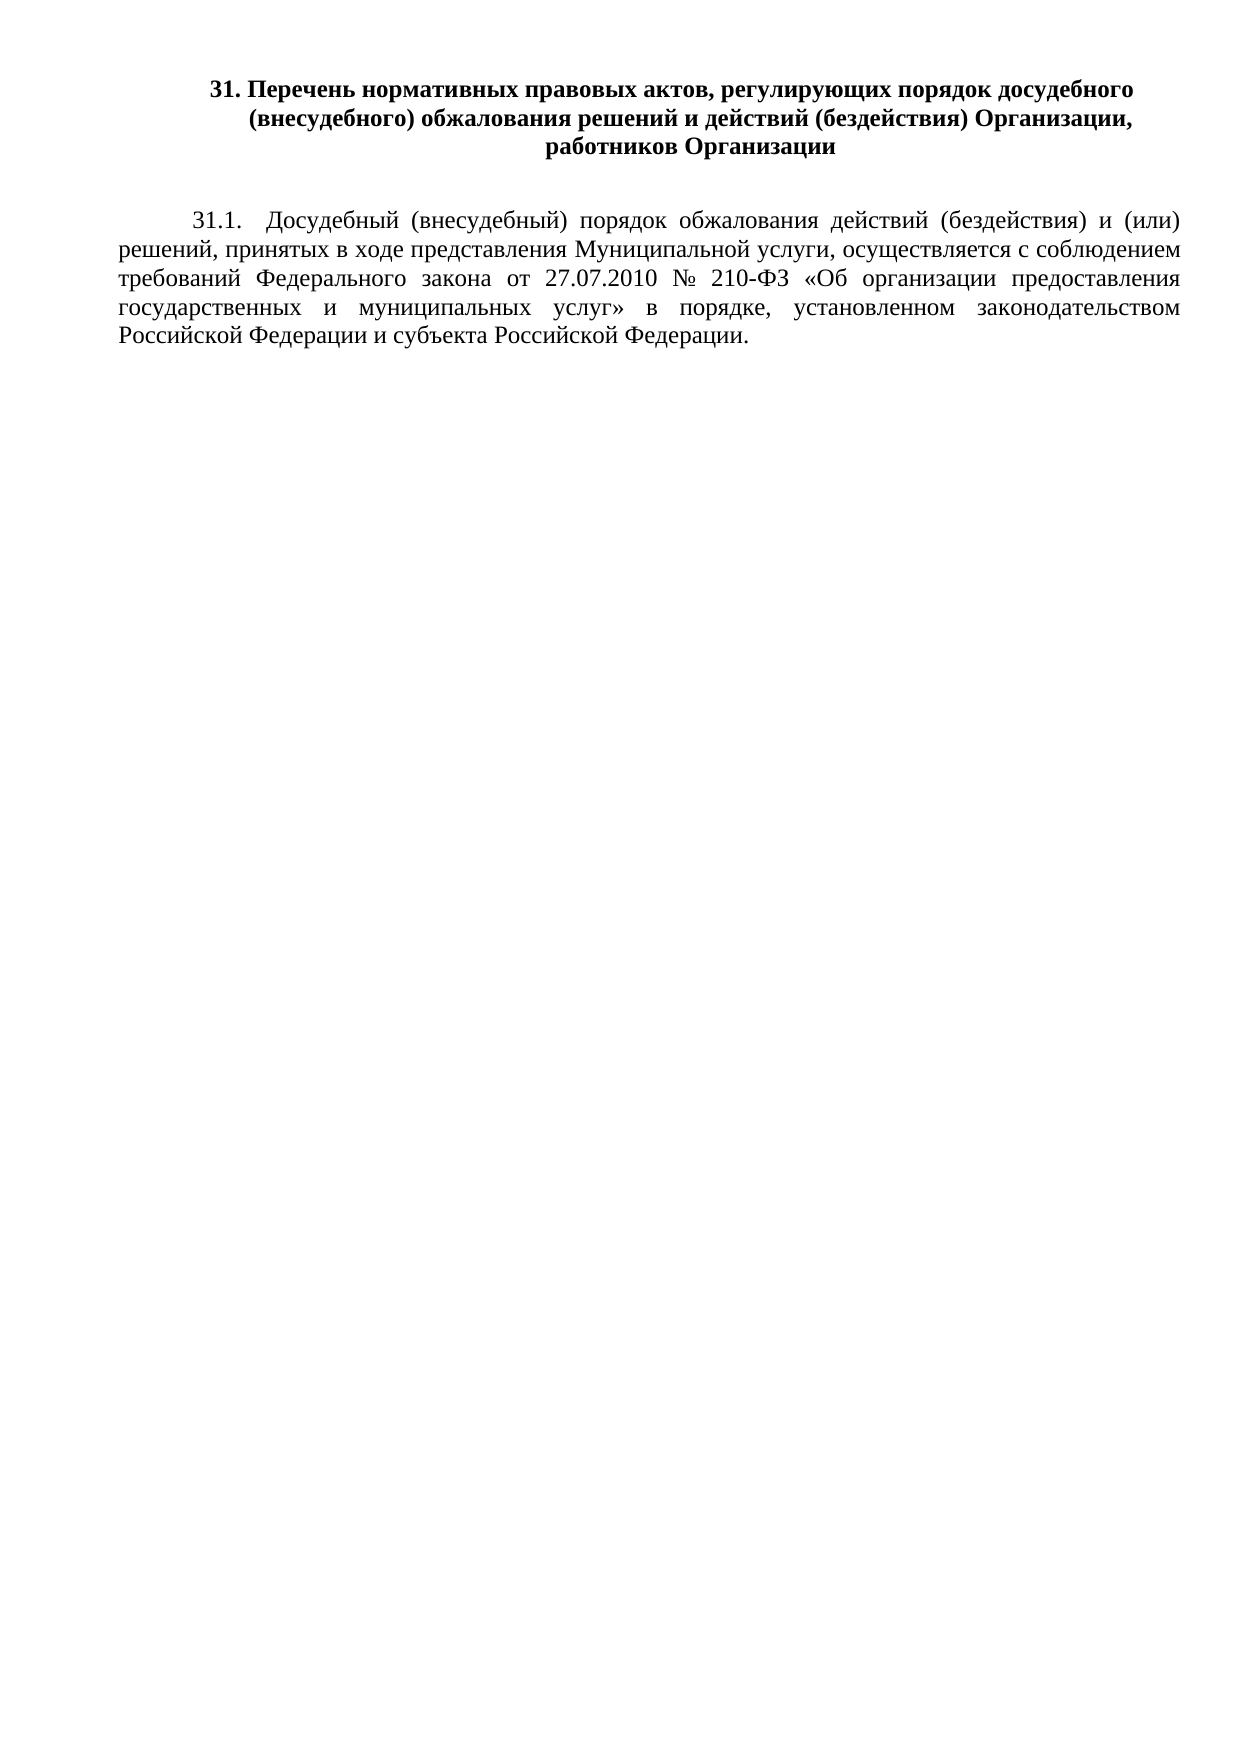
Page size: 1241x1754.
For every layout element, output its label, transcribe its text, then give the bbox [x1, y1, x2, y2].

list Перечень нормативных правовых актов, регулирующих порядок досудебного (внесудебного) обжалования решений и действий (бездействия) Организации, работников Организации [162, 74, 1181, 160]
list Досудебный (внесудебный) порядок обжалования действий (бездействия) и (или) решений, принятых в ходе представления Муниципальной услуги, осуществляется с соблюдением требований Федерального закона от 27.07.2010 № 210-ФЗ «Об организации предоставления государственных и муниципальных услуг» в порядке, установленном законодательством Российской Федерации и субъекта Российской Федерации. [118, 206, 1181, 349]
